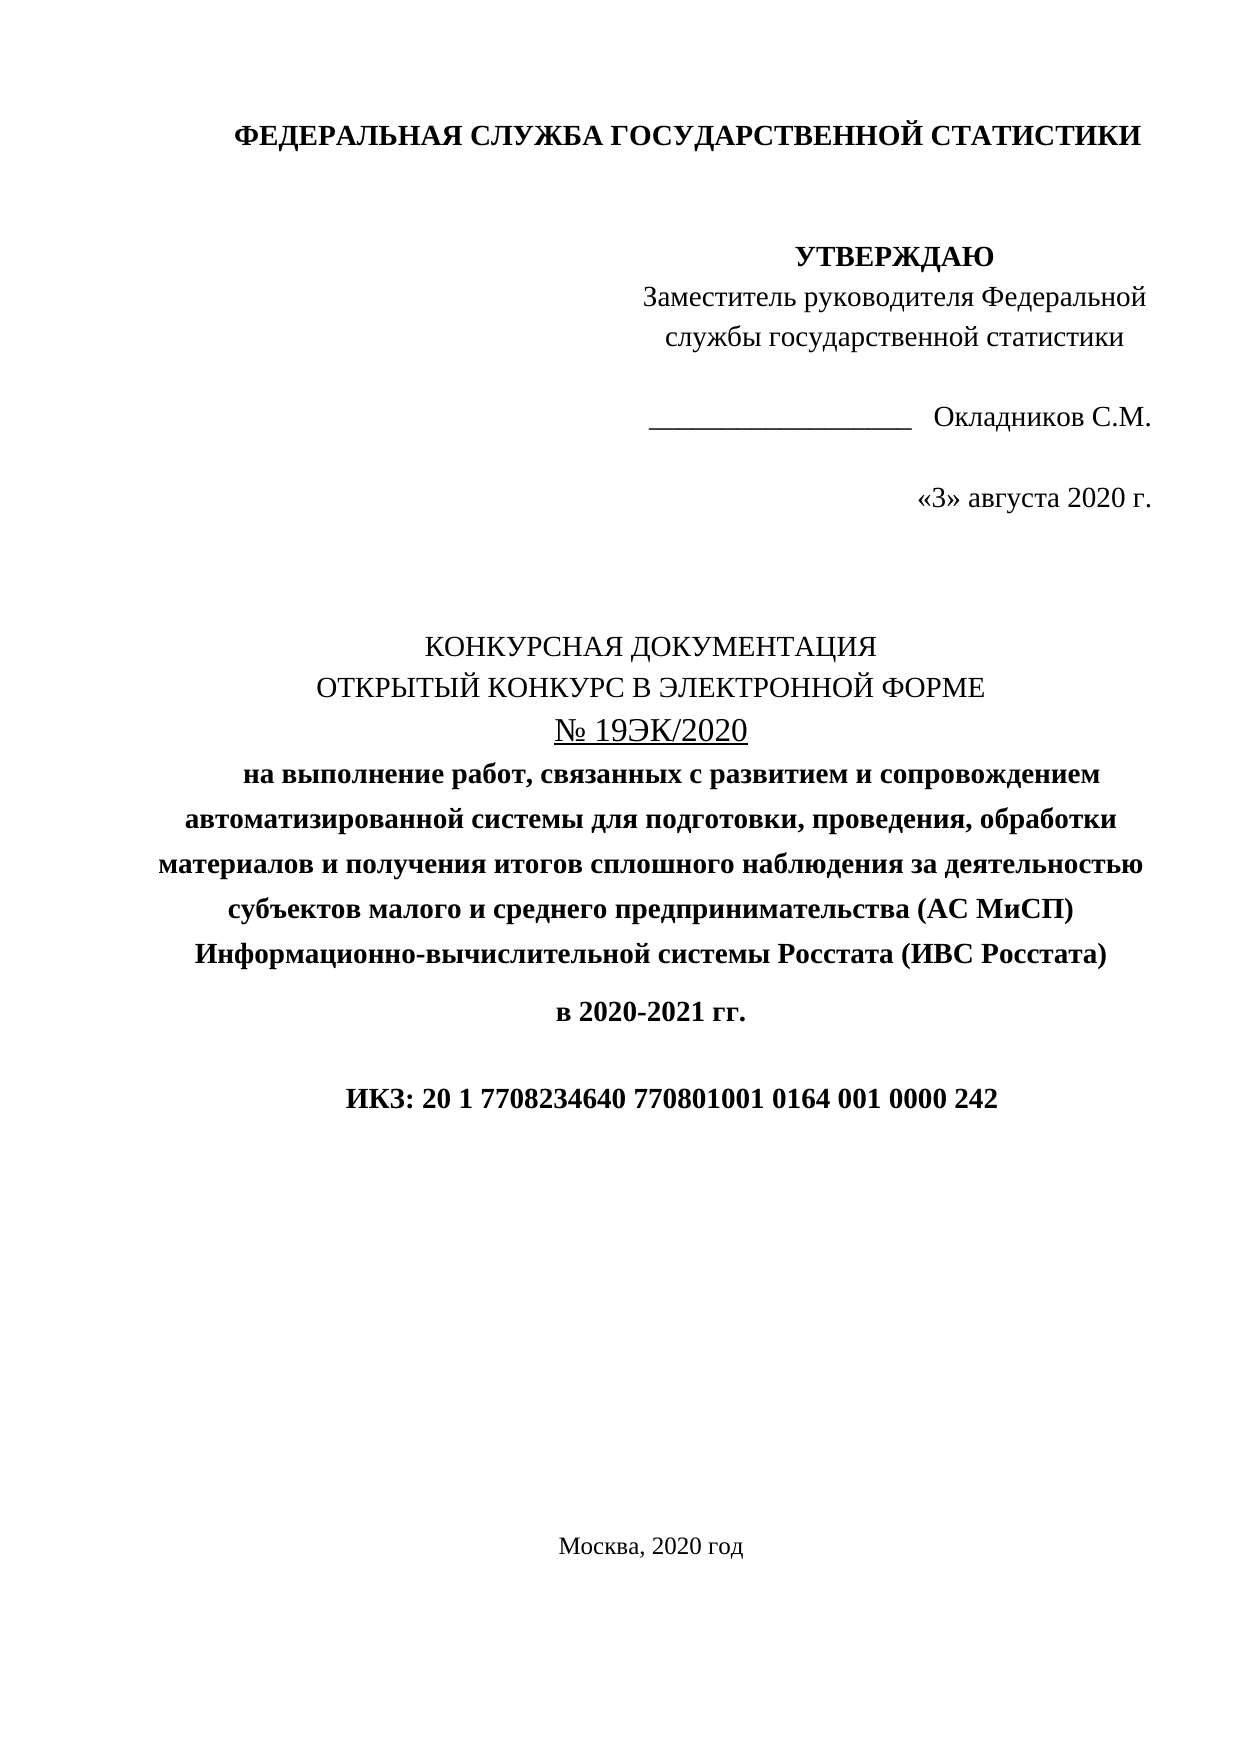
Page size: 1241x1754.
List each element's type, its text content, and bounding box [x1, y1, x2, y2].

text № 19ЭК/2020 [150, 710, 1152, 748]
text в 2020-2021 гг. [150, 994, 1152, 1028]
text ИКЗ: 20 1 7708234640 770801001 0164 001 0000 242 [150, 1082, 1152, 1115]
text КОНКУРСНАЯ ДОКУМЕНТАЦИЯ [150, 629, 1152, 663]
text Москва, 2020 год [150, 1531, 1152, 1560]
text ФЕДЕРАЛЬНАЯ СЛУЖБА ГОСУДАРСТВЕННОЙ СТАТИСТИКИ [150, 118, 1152, 152]
text ОТКРЫТЫЙ КОНКУРС В ЭЛЕКТРОННОЙ ФОРМЕ [150, 670, 1152, 703]
text «3» августа 2020 г. [150, 480, 1152, 513]
text Заместитель руководителя Федеральной службы государственной статистики [637, 279, 1152, 353]
text на выполнение работ, связанных с развитием и сопровождением автоматизированной системы для подготовки, проведения, обработки материалов и получения итогов сплошного наблюдения за деятельностью субъектов малого и среднего предпринимательства (АС МиСП) Информационно-вычислительной системы Росстата (ИВС Росстата) [150, 756, 1152, 970]
text __________________ Окладников С.М. [637, 399, 1152, 433]
text УТВЕРЖДАЮ [637, 239, 1152, 272]
